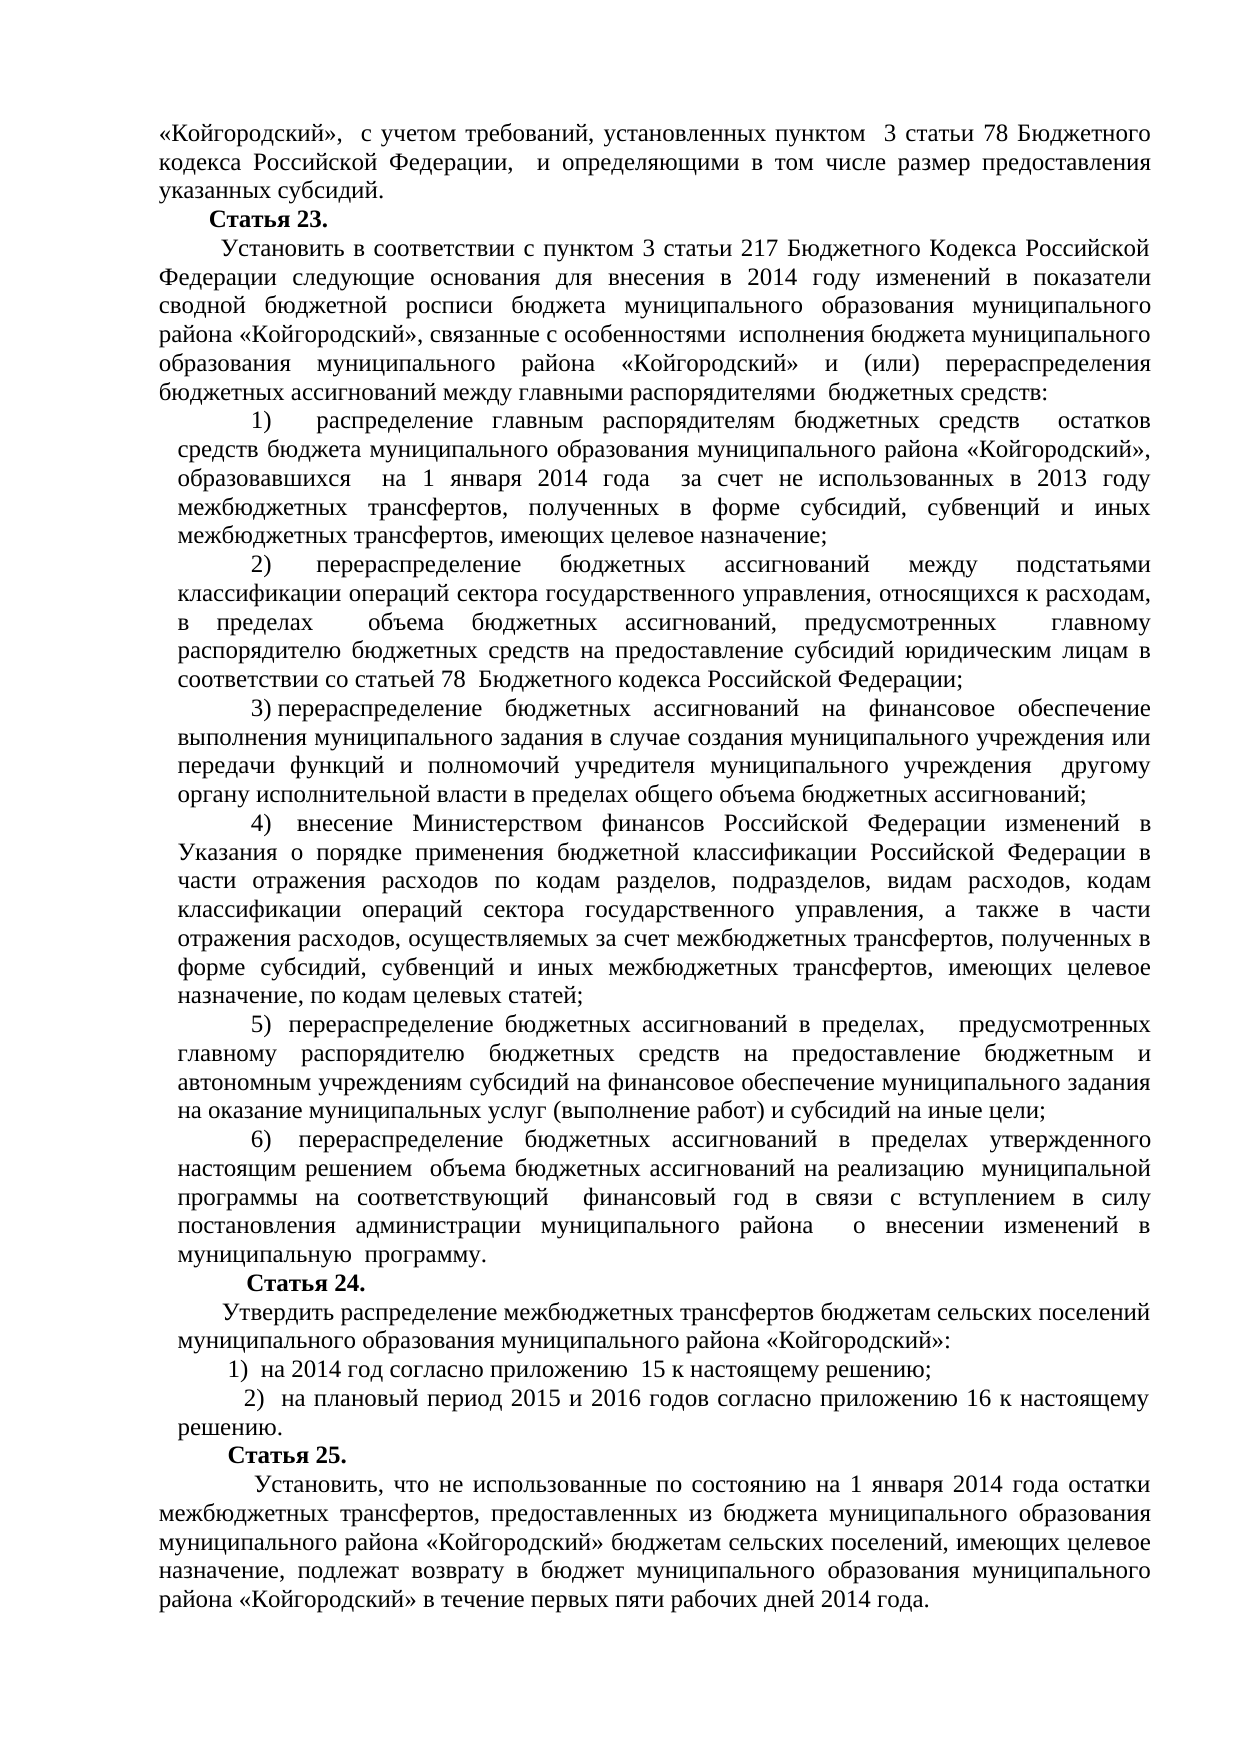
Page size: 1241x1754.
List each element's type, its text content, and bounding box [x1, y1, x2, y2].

text 2) на плановый период 2015 и 2016 годов согласно приложению 16 к настоящему решению. [177, 1383, 1152, 1441]
text Установить, что не использованные по состоянию на 1 января 2014 года остатки межбюджетных трансфертов, предоставленных из бюджета муниципального образования муниципального района «Койгородский» бюджетам сельских поселений, имеющих целевое назначение, подлежат возврату в бюджет муниципального образования муниципального района «Койгородский» в течение первых пяти рабочих дней 2014 года. [158, 1469, 1152, 1613]
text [158, 118, 1152, 204]
text 1) на 2014 год согласно приложению 15 к настоящему решению; [177, 1354, 1152, 1383]
text Статья 25. [158, 1441, 1152, 1469]
list перераспределение бюджетных ассигнований на финансовое обеспечение выполнения муниципального задания в случае создания муниципального учреждения или передачи функций и полномочий учредителя муниципального учреждения другому органу исполнительной власти в пределах общего объема бюджетных ассигнований; [177, 693, 1152, 808]
list распределение главным распорядителям бюджетных средств остатков средств бюджета муниципального образования муниципального района «Койгородский», образовавшихся на 1 января 2014 года за счет не использованных в 2013 году межбюджетных трансфертов, полученных в форме субсидий, субвенций и иных межбюджетных трансфертов, имеющих целевое назначение; [177, 406, 1152, 549]
text Статья 23. [158, 204, 1152, 233]
list перераспределение бюджетных ассигнований в пределах, предусмотренных главному распорядителю бюджетных средств на предоставление бюджетным и автономным учреждениям субсидий на финансовое обеспечение муниципального задания на оказание муниципальных услуг (выполнение работ) и субсидий на иные цели; [177, 1009, 1152, 1124]
text Установить в соответствии с пунктом 3 статьи 217 Бюджетного Кодекса Российской Федерации следующие основания для внесения в 2014 году изменений в показатели сводной бюджетной росписи бюджета муниципального образования муниципального района «Койгородский», связанные с особенностями исполнения бюджета муниципального образования муниципального района «Койгородский» и (или) перераспределения бюджетных ассигнований между главными распорядителями бюджетных средств: [158, 233, 1152, 406]
list внесение Министерством финансов Российской Федерации изменений в Указания о порядке применения бюджетной классификации Российской Федерации в части отражения расходов по кодам разделов, подразделов, видам расходов, кодам классификации операций сектора государственного управления, а также в части отражения расходов, осуществляемых за счет межбюджетных трансфертов, полученных в форме субсидий, субвенций и иных межбюджетных трансфертов, имеющих целевое назначение, по кодам целевых статей; [177, 808, 1152, 1009]
text Утвердить распределение межбюджетных трансфертов бюджетам сельских поселений муниципального образования муниципального района «Койгородский»: [177, 1297, 1152, 1354]
list перераспределение бюджетных ассигнований в пределах утвержденного настоящим решением объема бюджетных ассигнований на реализацию муниципальной программы на соответствующий финансовый год в связи с вступлением в силу постановления администрации муниципального района о внесении изменений в муниципальную программу. [177, 1124, 1152, 1268]
text Статья 24. [177, 1268, 1152, 1297]
list перераспределение бюджетных ассигнований между подстатьями классификации операций сектора государственного управления, относящихся к расходам, в пределах объема бюджетных ассигнований, предусмотренных главному распорядителю бюджетных средств на предоставление субсидий юридическим лицам в соответствии со статьей 78 Бюджетного кодекса Российской Федерации; [177, 549, 1152, 693]
